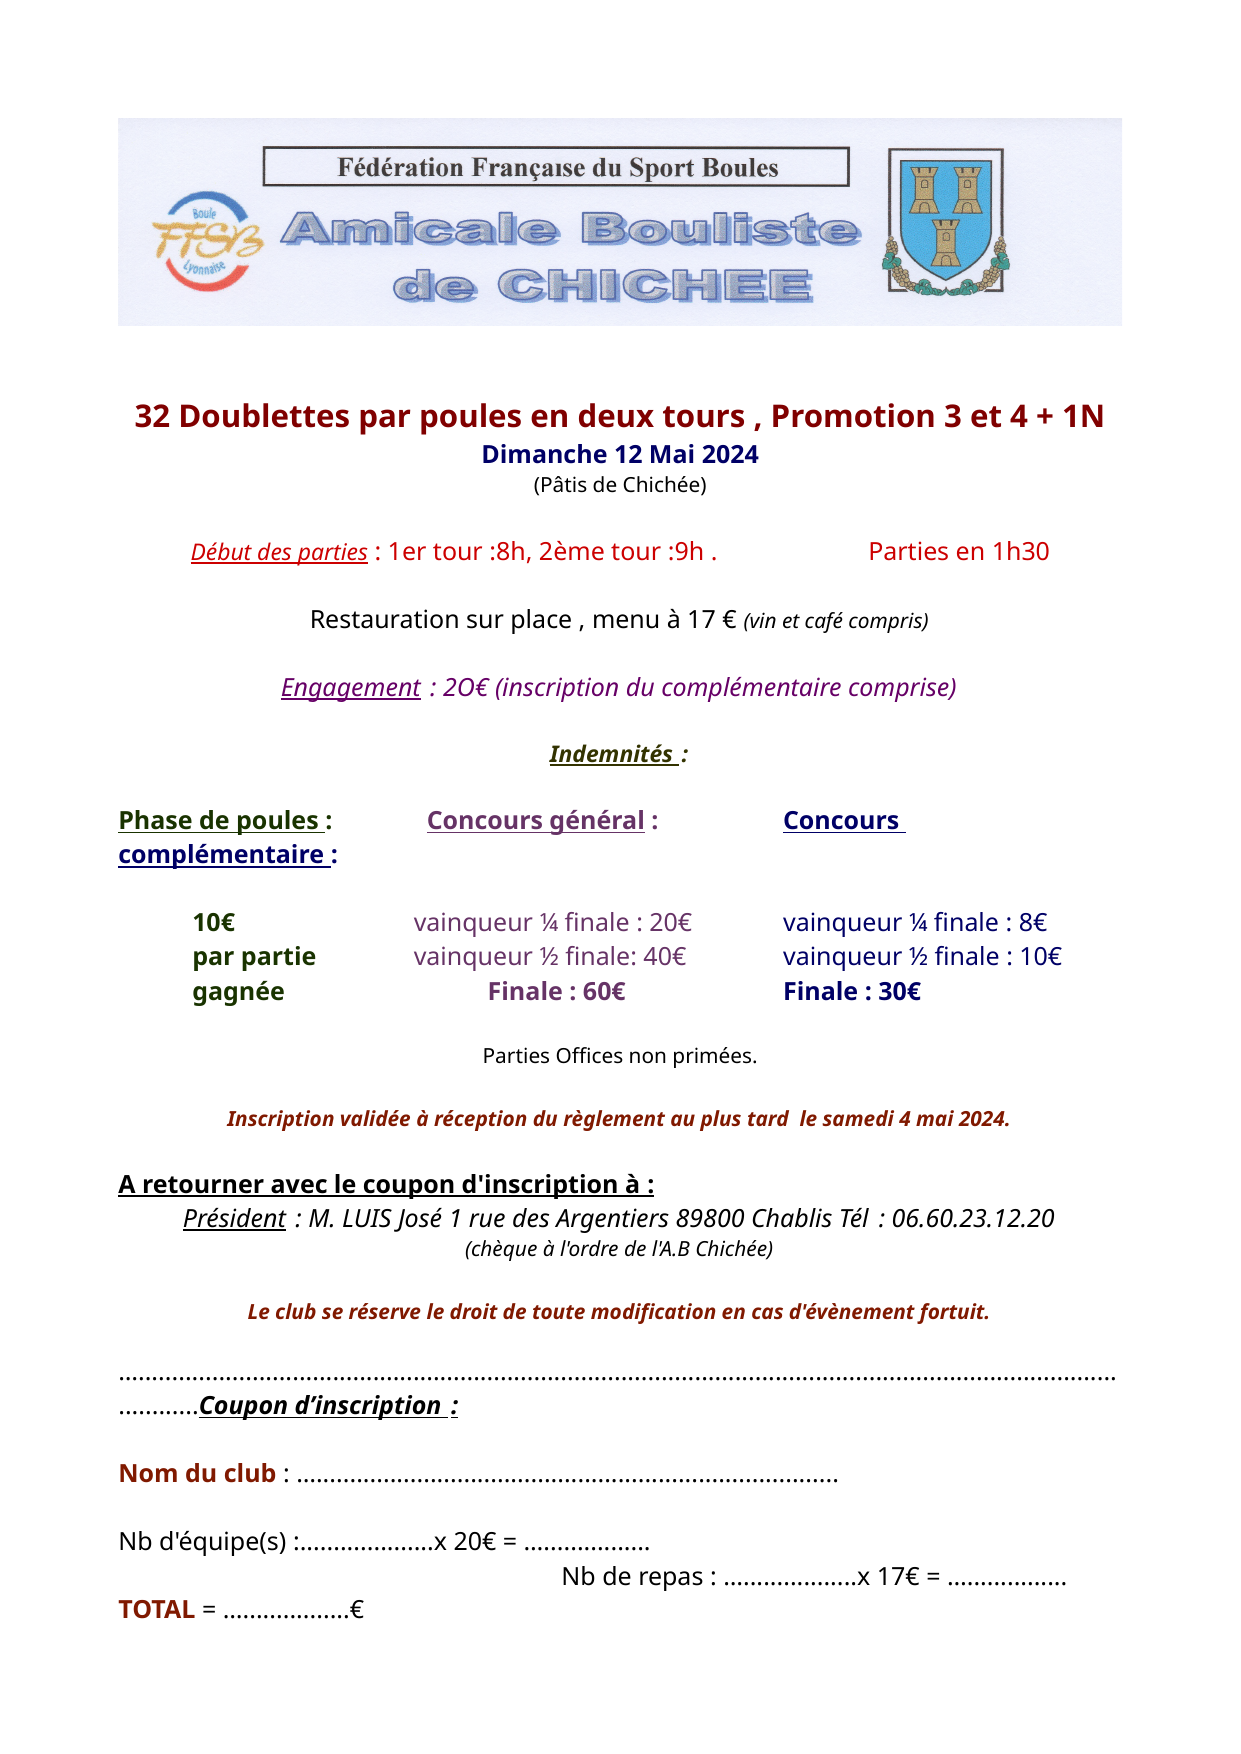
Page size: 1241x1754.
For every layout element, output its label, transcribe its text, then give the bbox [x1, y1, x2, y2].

text Inscription validée à réception du règlement au plus tard le samedi 4 mai 2024. [118, 1104, 1122, 1132]
picture [118, 118, 1123, 326]
text Engagement : 2O€ (inscription du complémentaire comprise) [118, 669, 1122, 703]
text (chèque à l'ordre de l'A.B Chichée) [118, 1234, 1122, 1263]
text Restauration sur place , menu à 17 € (vin et café compris) [118, 601, 1122, 635]
text Indemnités : [118, 737, 1122, 769]
text (Pâtis de Chichée) [118, 471, 1122, 499]
text Début des parties : 1er tour :8h, 2ème tour :9h . Parties en 1h30 [118, 533, 1122, 567]
text gagnée Finale : 60€ Finale : 30€ [118, 973, 1122, 1007]
text A retourner avec le coupon d'inscription à : [118, 1166, 1122, 1200]
text Dimanche 12 Mai 2024 [118, 437, 1122, 471]
text Phase de poules : Concours général : Concours complémentaire : [118, 803, 1122, 871]
text 10€ vainqueur ¼ finale : 20€ vainqueur ¼ finale : 8€ [118, 905, 1122, 939]
text Président : M. LUIS José 1 rue des Argentiers 89800 Chablis Tél : 06.60.23.12.20 [118, 1200, 1122, 1234]
text Le club se réserve le droit de toute modification en cas d'évènement fortuit. [118, 1297, 1122, 1325]
text TOTAL = …................€ [118, 1592, 1122, 1626]
text Nb de repas : ….................x 17€ = …............... [118, 1558, 1122, 1592]
text …..............................................................................................................................................................Coupon d’inscription : [118, 1354, 1122, 1422]
text 32 Doublettes par poules en deux tours , Promotion 3 et 4 + 1N [118, 394, 1122, 437]
text par partie vainqueur ½ finale: 40€ vainqueur ½ finale : 10€ [118, 939, 1122, 973]
text Parties Offices non primées. [118, 1041, 1122, 1070]
text Nb d'équipe(s) :....................x 20€ = …................ [118, 1524, 1122, 1558]
text Nom du club : ….............................................................................. [118, 1456, 1122, 1490]
